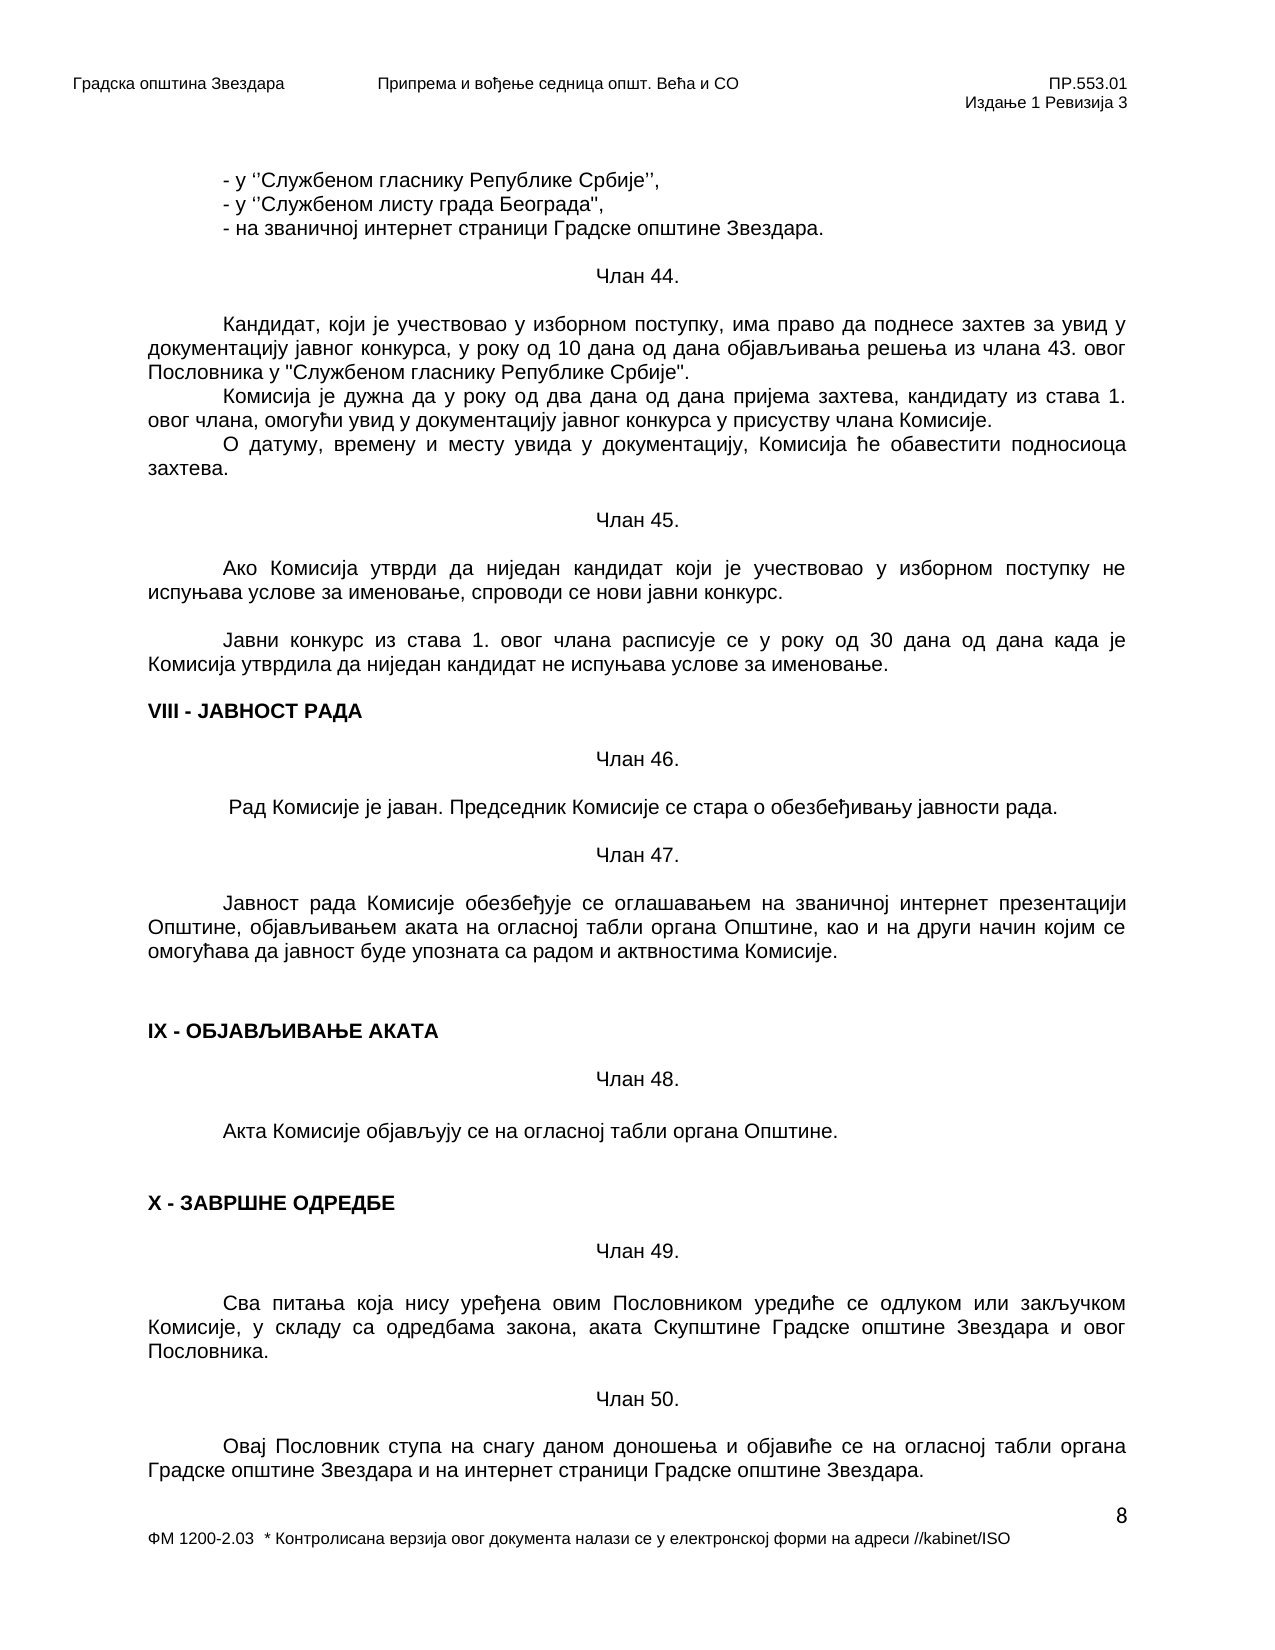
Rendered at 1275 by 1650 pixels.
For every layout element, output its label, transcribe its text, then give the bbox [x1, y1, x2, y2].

text Члан 46. [148, 747, 1127, 771]
text VIII - ЈАВНОСТ РАДА [148, 699, 1127, 723]
text Члан 47. [148, 843, 1127, 867]
text Акта Комисије објављују се на огласној табли органа Општине. [148, 1119, 1127, 1143]
text О датуму, времену и месту увида у документацију, Комисија ће обавестити подносиоца захтева. [148, 432, 1127, 479]
text Члан 45. [148, 508, 1127, 532]
text Ако Комисија утврди да ниједан кандидат који је учествовао у изборном поступку не испуњава услове за именовање, спроводи се нови јавни конкурс. [148, 556, 1127, 603]
text Јавни конкурс из става 1. овог члана расписује се у року од 30 дана од дана када је Комисија утврдила да ниједан кандидат не испуњава услове за именовање. [148, 627, 1127, 675]
text Члан 49. [148, 1238, 1127, 1262]
text - у ‘’Службеном листу града Београда'', [148, 192, 1127, 216]
text X - ЗАВРШНЕ ОДРЕДБЕ [148, 1191, 1127, 1214]
text Рад Комисије је јаван. Председник Комисије се стара о обезбеђивању јавности рада. [148, 795, 1127, 819]
text Кандидат, који је учествовао у изборном поступку, има право да поднесе захтев за увид у документацију јавног конкурса, у року од 10 дана од дана објављивања решења из члана 43. овог Пословника у "Службеном гласнику Републике Србије". [148, 312, 1127, 384]
text Члан 48. [148, 1067, 1127, 1091]
text Члан 44. [148, 264, 1127, 288]
text IX - ОБЈАВЉИВАЊЕ АКАТА [148, 1019, 1127, 1043]
text Јавност рада Комисије обезбеђује се оглашавањем на званичној интернет презентацији Општине, објављивањем аката на огласној табли органа Општине, као и на други начин којим се омогућава да јавност буде упозната са радом и актвностима Комисије. [148, 891, 1127, 963]
text Члан 50. [148, 1386, 1127, 1410]
text - у ‘’Службеном гласнику Републике Србије’’, [148, 168, 1127, 192]
text - на званичној интернет страници Градске општине Звездара. [148, 216, 1127, 240]
text Сва питања која нису уређена овим Пословником уредиће се одлуком или закључком Комисије, у складу са одредбама закона, аката Скупштине Градске општине Звездара и овог Пословника. [148, 1291, 1127, 1362]
text Овај Пословник ступа на снагу даном доношења и објавиће се на огласној табли органа Градске општине Звездара и на интернет страници Градске општине Звездара. [148, 1434, 1127, 1482]
text Комисија је дужна да у року од два дана од дана пријема захтева, кандидату из става 1. овог члана, омогући увид у документацију јавног конкурса у присуству члана Комисије. [148, 384, 1127, 432]
